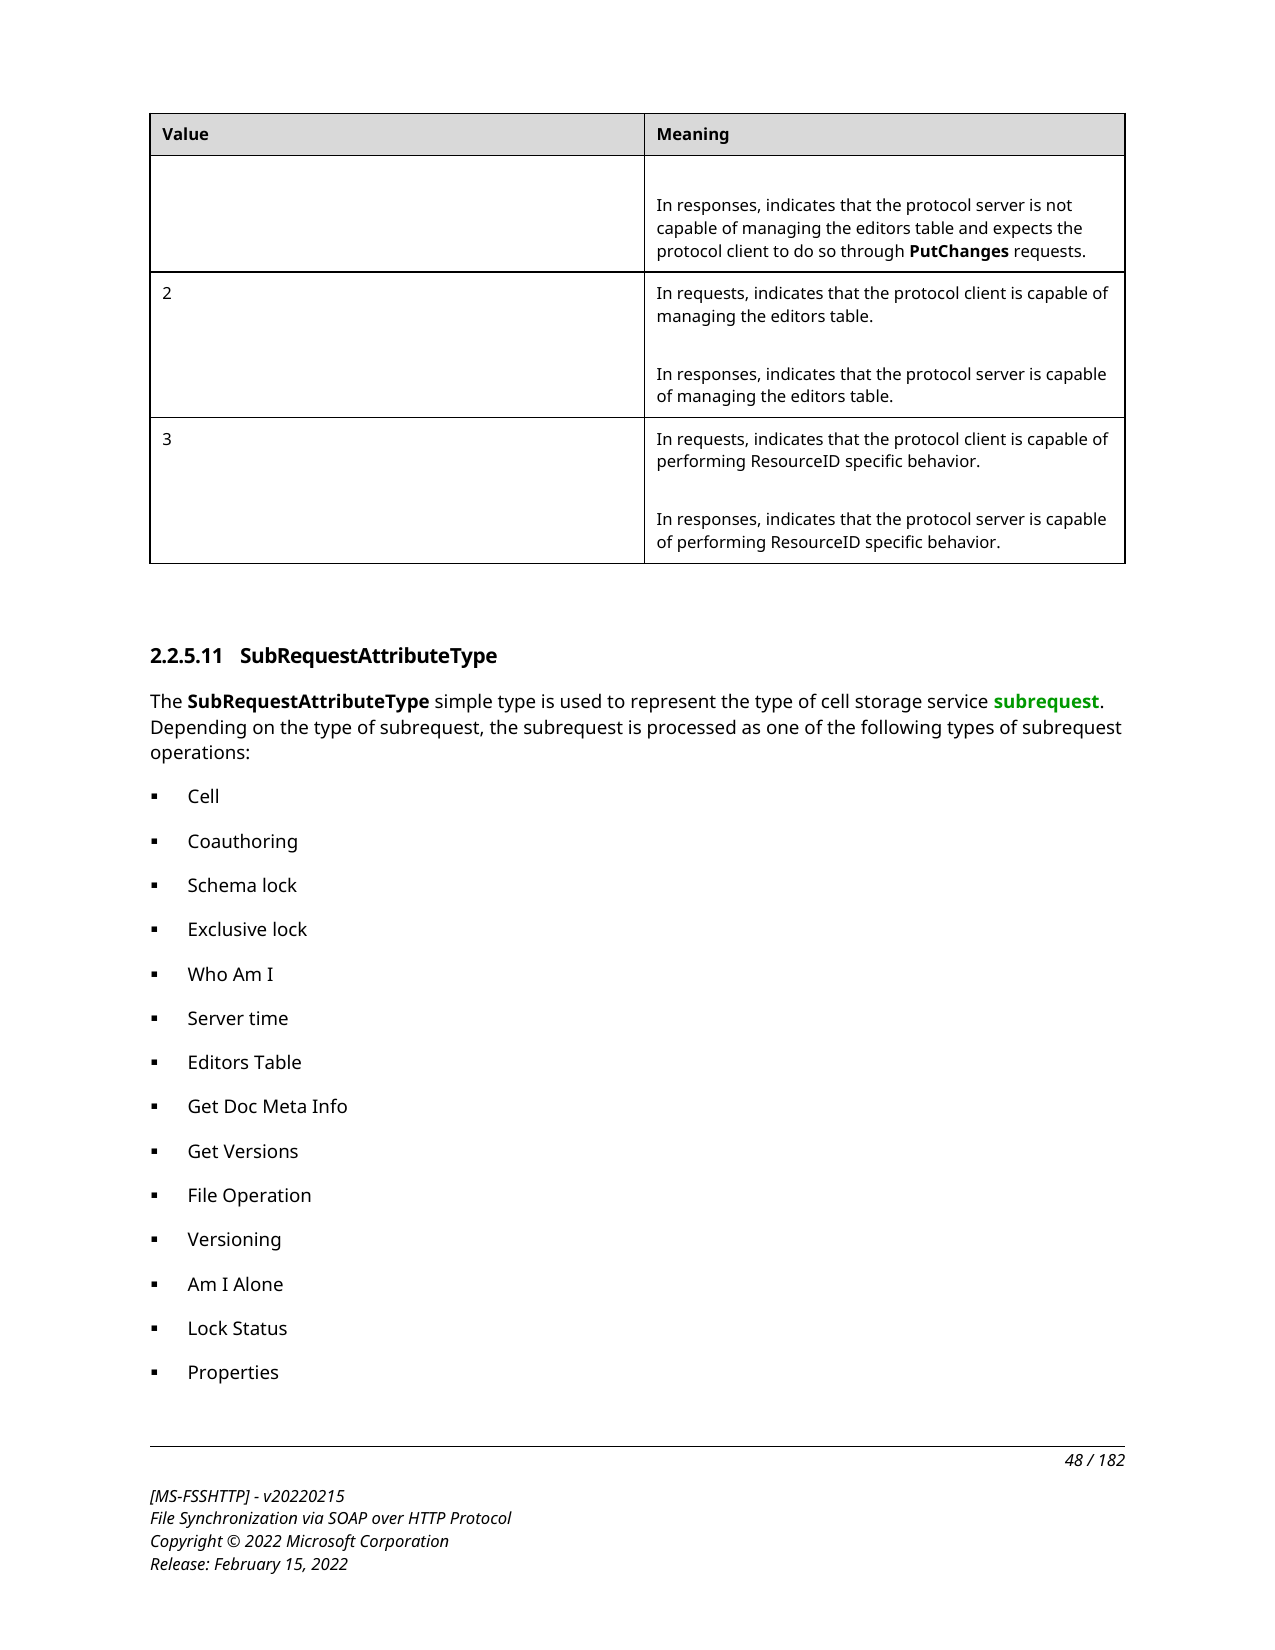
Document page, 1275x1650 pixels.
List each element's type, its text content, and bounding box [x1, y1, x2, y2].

list Lock Status [150, 1315, 1125, 1341]
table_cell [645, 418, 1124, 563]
list Exclusive lock [150, 917, 1125, 942]
list Am I Alone [150, 1271, 1125, 1296]
list Who Am I [150, 961, 1125, 986]
list Server time [150, 1005, 1125, 1031]
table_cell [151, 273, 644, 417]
list Get Versions [150, 1138, 1125, 1163]
list Cell [150, 784, 1125, 809]
list Versioning [150, 1227, 1125, 1252]
list Schema lock [150, 872, 1125, 898]
list Editors Table [150, 1049, 1125, 1075]
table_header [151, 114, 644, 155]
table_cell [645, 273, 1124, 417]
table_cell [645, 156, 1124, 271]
list Coauthoring [150, 828, 1125, 854]
list Properties [150, 1359, 1125, 1385]
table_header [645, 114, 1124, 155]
subtitle SubRequestAttributeType [150, 641, 1125, 670]
text The SubRequestAttributeType simple type is used to represent the type of cell storage service subrequest. Depending on the type of subrequest, the subrequest is processed as one of the following types of subrequest operations: [150, 688, 1125, 765]
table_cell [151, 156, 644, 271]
list Get Doc Meta Info [150, 1094, 1125, 1119]
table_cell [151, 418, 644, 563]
list File Operation [150, 1182, 1125, 1208]
